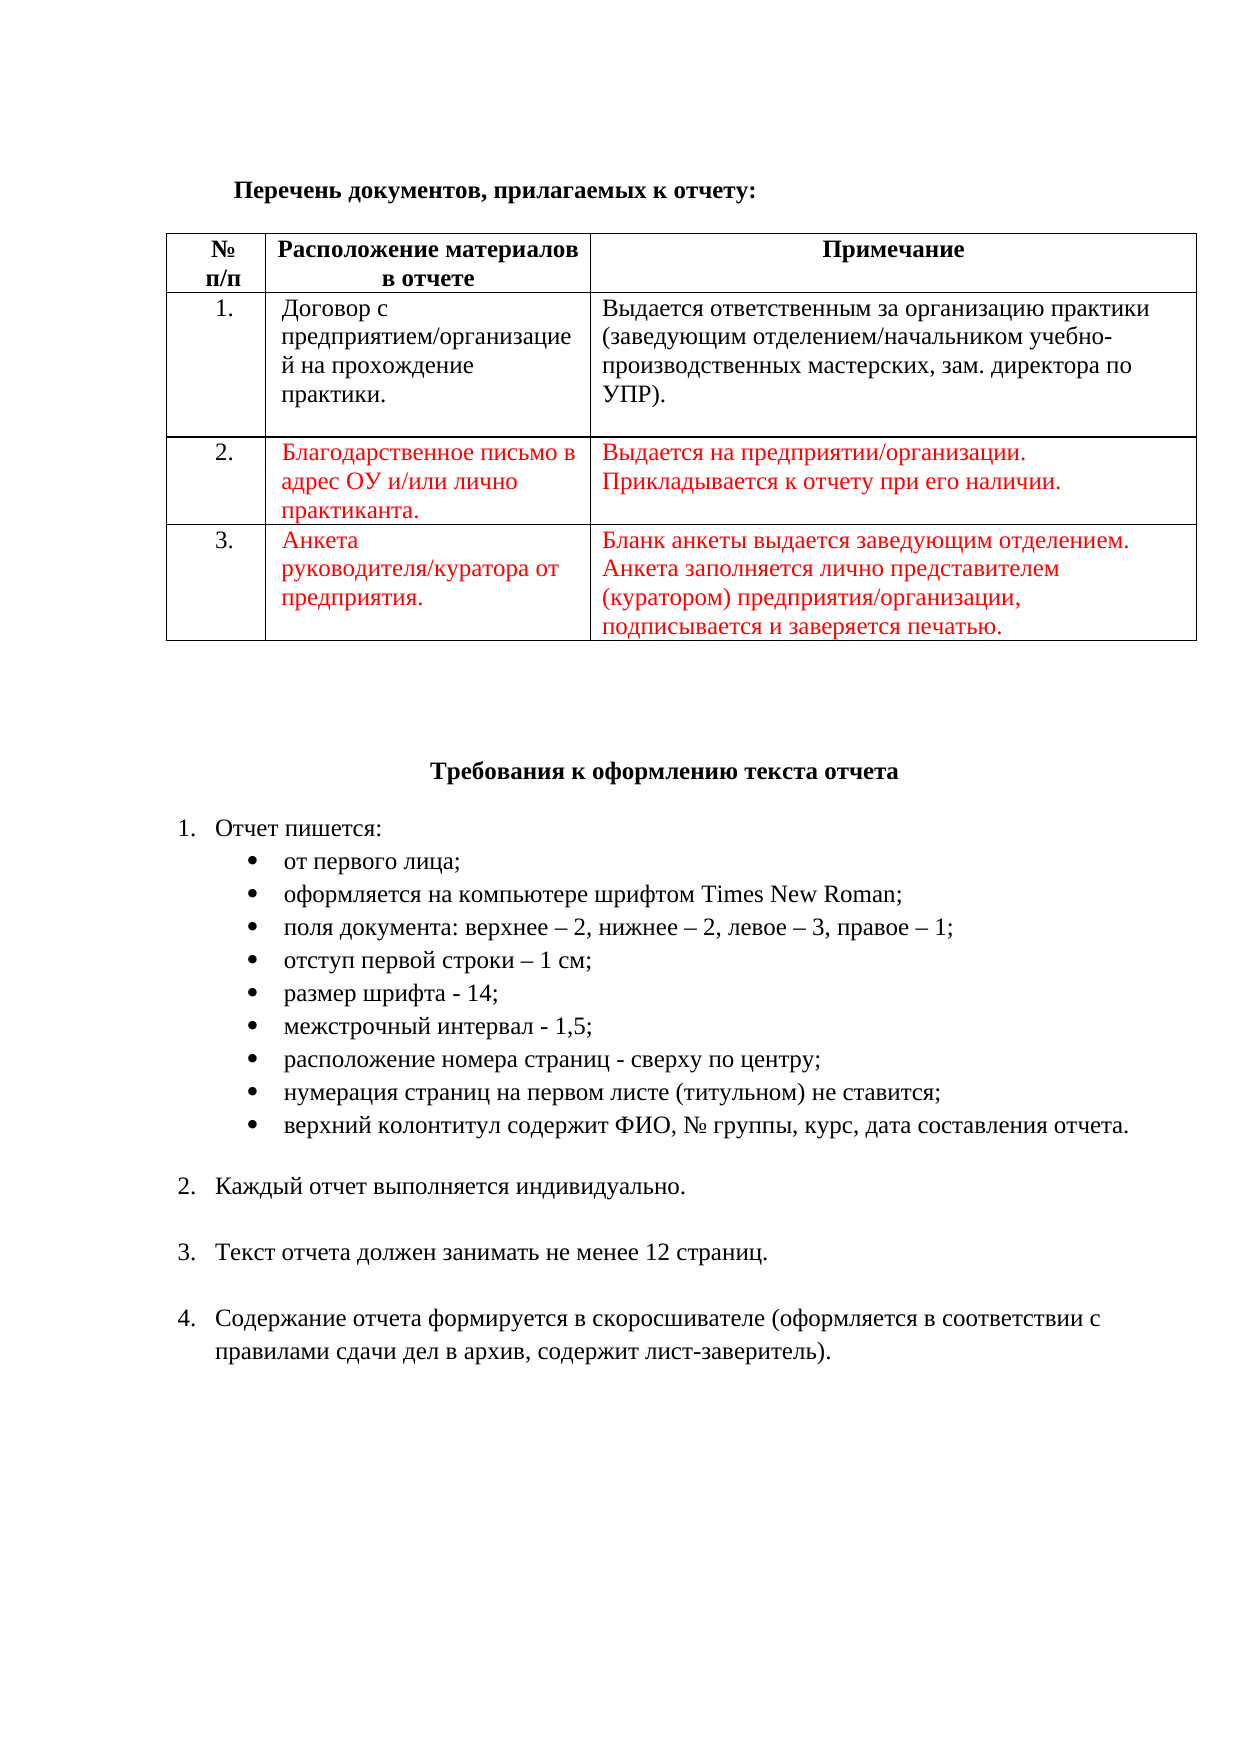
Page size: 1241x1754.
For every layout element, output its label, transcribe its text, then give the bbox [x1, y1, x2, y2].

list межстрочный интервал - 1,5; [248, 1011, 1152, 1040]
table_cell Бланк анкеты выдается заведующим отделением. Анкета заполняется лично представителем (куратором) предприятия/организации, подписывается и заверяется печатью. [591, 525, 1196, 640]
list оформляется на компьютере шрифтом Times New Roman; [248, 879, 1152, 908]
text Требования к оформлению текста отчета [177, 756, 1152, 784]
table_cell [167, 438, 265, 524]
table_cell Анкета руководителя/куратора от предприятия. [266, 525, 590, 640]
table_cell Выдается на предприятии/организации. Прикладывается к отчету при его наличии. [591, 438, 1196, 524]
list нумерация страниц на первом листе (титульном) не ставится; [248, 1077, 1152, 1106]
list размер шрифта - 14; [248, 978, 1152, 1007]
table_cell Выдается ответственным за организацию практики (заведующим отделением/начальником учебно-производственных мастерских, зам. директора по УПР). [591, 293, 1196, 436]
list Текст отчета должен занимать не менее 12 страниц. [177, 1237, 1152, 1266]
list поля документа: верхнее – 2, нижнее – 2, левое – 3, правое – 1; [248, 912, 1152, 941]
list Отчет пишется: [177, 813, 1152, 842]
table_header Примечание [591, 234, 1196, 292]
list верхний колонтитул содержит ФИО, № группы, курс, дата составления отчета. [248, 1111, 1152, 1139]
table_header № п/п [167, 234, 265, 292]
text Перечень документов, прилагаемых к отчету: [177, 176, 1152, 204]
list отступ первой строки – 1 см; [248, 945, 1152, 974]
list Содержание отчета формируется в скоросшивателе (оформляется в соответствии с правилами сдачи дел в архив, содержит лист-заверитель). [177, 1303, 1152, 1365]
table_cell Договор с предприятием/организацией на прохождение практики. [266, 293, 590, 436]
table_cell Благодарственное письмо в адрес ОУ и/или лично практиканта. [266, 438, 590, 524]
table_cell [167, 293, 265, 436]
list от первого лица; [248, 846, 1152, 875]
list расположение номера страниц - сверху по центру; [248, 1044, 1152, 1073]
table_header Расположение материалов в отчете [266, 234, 590, 292]
list Каждый отчет выполняется индивидуально. [177, 1171, 1152, 1200]
table_cell [167, 525, 265, 640]
